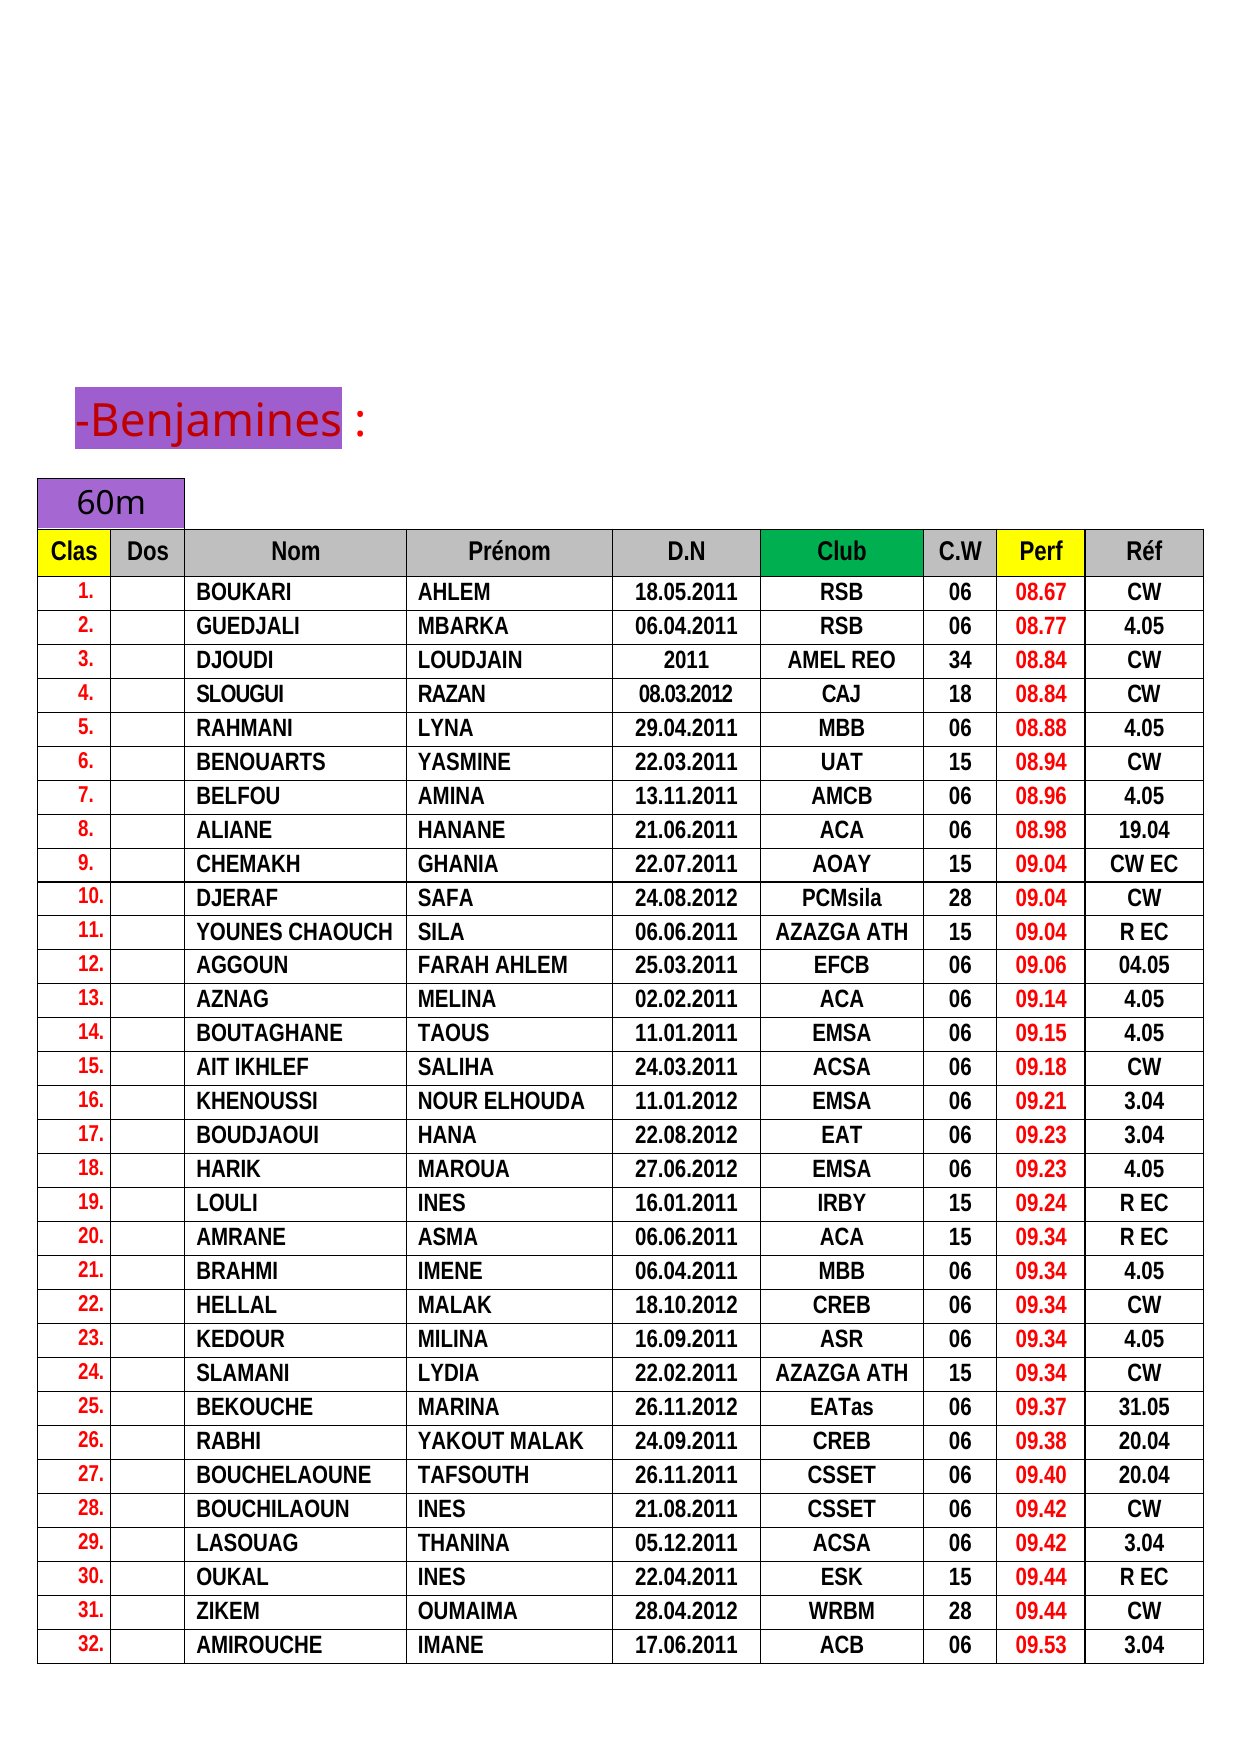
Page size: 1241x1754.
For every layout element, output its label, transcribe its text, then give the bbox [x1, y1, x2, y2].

table_cell DJERAF [185, 883, 406, 915]
table_cell 09.34 [997, 1358, 1084, 1391]
table_cell CW [1086, 1596, 1203, 1628]
table_cell CW [1086, 747, 1203, 779]
table_cell 3.04 [1086, 1120, 1203, 1153]
table_cell YOUNES CHAOUCH [185, 916, 406, 949]
table_cell 22.04.2011 [613, 1562, 760, 1594]
table_cell 4.05 [1086, 781, 1203, 813]
table_cell 06 [924, 1120, 996, 1153]
table_cell AMINA [407, 781, 612, 813]
table_cell 24.08.2012 [613, 883, 760, 915]
table_cell [38, 1018, 110, 1051]
table_cell [111, 1494, 184, 1527]
table_cell [38, 1120, 110, 1153]
table_cell [111, 1188, 184, 1221]
table_cell [111, 1392, 184, 1425]
table_cell 04.05 [1086, 950, 1203, 983]
table_cell 3.04 [1086, 1528, 1203, 1561]
table_cell 16.09.2011 [613, 1324, 760, 1357]
table_cell [111, 984, 184, 1017]
table_cell HANANE [407, 815, 612, 847]
table_cell 15 [924, 849, 996, 881]
table_cell LYDIA [407, 1358, 612, 1391]
table_cell 4.05 [1086, 1154, 1203, 1187]
table_cell 11.01.2012 [613, 1086, 760, 1119]
table_cell 19.04 [1086, 815, 1203, 847]
table_cell 09.34 [997, 1324, 1084, 1357]
table_cell MAROUA [407, 1154, 612, 1187]
table_cell [38, 1392, 110, 1425]
table_cell RAHMANI [185, 713, 406, 746]
table_cell [38, 849, 110, 881]
table_cell Réf [1086, 530, 1203, 576]
table_cell 4.05 [1086, 611, 1203, 644]
table_cell ACSA [761, 1052, 923, 1085]
table_cell [111, 747, 184, 779]
table_cell 06.04.2011 [613, 1256, 760, 1289]
table_cell [111, 1562, 184, 1594]
table_cell [111, 1154, 184, 1187]
table_cell ALIANE [185, 815, 406, 847]
table_cell 09.37 [997, 1392, 1084, 1425]
table_cell KHENOUSSI [185, 1086, 406, 1119]
table_cell 06 [924, 1528, 996, 1561]
table_cell IMENE [407, 1256, 612, 1289]
table_cell 21.06.2011 [613, 815, 760, 847]
table_cell [111, 679, 184, 712]
table_cell 06 [924, 950, 996, 983]
table_cell BELFOU [185, 781, 406, 813]
table_cell [38, 577, 110, 610]
table_cell 06.06.2011 [613, 916, 760, 949]
table_cell BENOUARTS [185, 747, 406, 779]
table_cell AMIROUCHE [185, 1630, 406, 1662]
table_cell 09.34 [997, 1256, 1084, 1289]
table_cell ASR [761, 1324, 923, 1357]
table_cell 28.04.2012 [613, 1596, 760, 1628]
table_cell AZAZGA ATH [761, 1358, 923, 1391]
table_cell [38, 645, 110, 678]
table_cell 09.23 [997, 1120, 1084, 1153]
table_cell MBB [761, 713, 923, 746]
table_cell [38, 1052, 110, 1085]
table_cell AOAY [761, 849, 923, 881]
table_cell 18.05.2011 [613, 577, 760, 610]
table_cell CREB [761, 1426, 923, 1459]
table_cell 02.02.2011 [613, 984, 760, 1017]
table_cell 06 [924, 1426, 996, 1459]
table_cell 06 [924, 1494, 996, 1527]
table_cell SLAMANI [185, 1358, 406, 1391]
table_cell [111, 1630, 184, 1662]
table_cell 4.05 [1086, 1256, 1203, 1289]
table_cell [38, 1324, 110, 1357]
table_cell 06 [924, 611, 996, 644]
table_cell [38, 1494, 110, 1527]
table_cell MALAK [407, 1290, 612, 1323]
table_cell 22.03.2011 [613, 747, 760, 779]
table_cell 08.84 [997, 645, 1084, 678]
table_cell [38, 1460, 110, 1493]
table_cell 09.04 [997, 883, 1084, 915]
table_cell 09.34 [997, 1290, 1084, 1323]
table_cell RSB [761, 577, 923, 610]
table_cell 09.21 [997, 1086, 1084, 1119]
table_cell 08.77 [997, 611, 1084, 644]
table_cell HANA [407, 1120, 612, 1153]
table_cell [111, 1256, 184, 1289]
table_cell Perf [997, 530, 1084, 576]
table_cell 06 [924, 577, 996, 610]
table_cell CW [1086, 645, 1203, 678]
table_cell 06 [924, 1018, 996, 1051]
table_cell CSSET [761, 1494, 923, 1527]
table_cell ACB [761, 1630, 923, 1662]
table_cell Dos [111, 530, 184, 576]
table_cell 06 [924, 984, 996, 1017]
table_cell AMEL REO [761, 645, 923, 678]
table_cell 09.34 [997, 1222, 1084, 1255]
table_cell [38, 679, 110, 712]
table_cell 4.05 [1086, 1324, 1203, 1357]
table_cell [111, 950, 184, 983]
table_cell [111, 849, 184, 881]
table_cell CW [1086, 1494, 1203, 1527]
table_cell LOUDJAIN [407, 645, 612, 678]
table_cell LASOUAG [185, 1528, 406, 1561]
table_cell 09.38 [997, 1426, 1084, 1459]
table_cell 06 [924, 713, 996, 746]
table_cell EMSA [761, 1154, 923, 1187]
table_cell EMSA [761, 1086, 923, 1119]
table_cell AIT IKHLEF [185, 1052, 406, 1085]
table_cell 08.84 [997, 679, 1084, 712]
table_cell [111, 1086, 184, 1119]
table_cell SALIHA [407, 1052, 612, 1085]
table_cell 22.07.2011 [613, 849, 760, 881]
table_cell 09.42 [997, 1528, 1084, 1561]
table_cell 24.03.2011 [613, 1052, 760, 1085]
table_cell KEDOUR [185, 1324, 406, 1357]
table_cell R EC [1086, 916, 1203, 949]
table_cell 06 [924, 781, 996, 813]
table_cell 27.06.2012 [613, 1154, 760, 1187]
table_cell [38, 1256, 110, 1289]
table_cell AZNAG [185, 984, 406, 1017]
table_cell [38, 950, 110, 983]
table_cell THANINA [407, 1528, 612, 1561]
table_cell [38, 713, 110, 746]
table_cell 15 [924, 1562, 996, 1594]
table_cell OUMAIMA [407, 1596, 612, 1628]
table_cell 06 [924, 1392, 996, 1425]
table_cell 11.01.2011 [613, 1018, 760, 1051]
table_cell [111, 781, 184, 813]
table_cell 09.06 [997, 950, 1084, 983]
table_cell 09.24 [997, 1188, 1084, 1221]
table_cell 28 [924, 1596, 996, 1628]
table_cell [111, 1018, 184, 1051]
table_cell D.N [613, 530, 760, 576]
table_cell [38, 1188, 110, 1221]
table_cell INES [407, 1494, 612, 1527]
table_cell CHEMAKH [185, 849, 406, 881]
table_cell 06 [924, 1630, 996, 1662]
table_cell INES [407, 1562, 612, 1594]
table_cell 3.04 [1086, 1086, 1203, 1119]
table_cell Nom [185, 530, 406, 576]
table_cell LYNA [407, 713, 612, 746]
table_cell EMSA [761, 1018, 923, 1051]
table_cell 16.01.2011 [613, 1188, 760, 1221]
table_cell [38, 984, 110, 1017]
table_cell [38, 1528, 110, 1561]
table_cell [111, 1460, 184, 1493]
table_cell 09.04 [997, 849, 1084, 881]
table_cell BOUKARI [185, 577, 406, 610]
table_cell GHANIA [407, 849, 612, 881]
table_cell SLOUGUI [185, 679, 406, 712]
table_cell 09.40 [997, 1460, 1084, 1493]
table_cell MBARKA [407, 611, 612, 644]
table_cell YASMINE [407, 747, 612, 779]
table_cell [38, 747, 110, 779]
table_cell R EC [1086, 1562, 1203, 1594]
table_cell [111, 1052, 184, 1085]
table_cell 08.88 [997, 713, 1084, 746]
table_cell CREB [761, 1290, 923, 1323]
table_cell BOUTAGHANE [185, 1018, 406, 1051]
table_cell CW [1086, 1290, 1203, 1323]
table_cell 15 [924, 1358, 996, 1391]
table_cell 09.14 [997, 984, 1084, 1017]
table_cell 4.05 [1086, 713, 1203, 746]
table_cell AZAZGA ATH [761, 916, 923, 949]
table_cell [111, 1222, 184, 1255]
table_cell IRBY [761, 1188, 923, 1221]
table_cell 25.03.2011 [613, 950, 760, 983]
table_cell 29.04.2011 [613, 713, 760, 746]
table_cell NOUR ELHOUDA [407, 1086, 612, 1119]
table_cell CW [1086, 679, 1203, 712]
table_cell 20.04 [1086, 1426, 1203, 1459]
table_cell ZIKEM [185, 1596, 406, 1628]
table_cell Club [761, 530, 923, 576]
table_cell 08.96 [997, 781, 1084, 813]
table_cell ESK [761, 1562, 923, 1594]
table_cell MARINA [407, 1392, 612, 1425]
table_cell 06 [924, 1052, 996, 1085]
table_cell 09.53 [997, 1630, 1084, 1662]
table_cell [38, 611, 110, 644]
table_cell PCMsila [761, 883, 923, 915]
text -Benjamines : [342, 387, 1165, 449]
table_cell 09.42 [997, 1494, 1084, 1527]
table_cell 09.15 [997, 1018, 1084, 1051]
table_cell BOUCHILAOUN [185, 1494, 406, 1527]
table_cell EAT [761, 1120, 923, 1153]
table_cell [111, 1426, 184, 1459]
table_cell BEKOUCHE [185, 1392, 406, 1425]
table_cell 09.18 [997, 1052, 1084, 1085]
table_cell [111, 883, 184, 915]
table_cell INES [407, 1188, 612, 1221]
table_cell 26.11.2012 [613, 1392, 760, 1425]
table_cell [111, 645, 184, 678]
table_cell [38, 781, 110, 813]
table_cell 20.04 [1086, 1460, 1203, 1493]
table_cell [38, 916, 110, 949]
table_cell 21.08.2011 [613, 1494, 760, 1527]
table_header 60m [38, 479, 184, 528]
table_cell ACA [761, 984, 923, 1017]
table_cell [111, 1290, 184, 1323]
table_cell [111, 1528, 184, 1561]
table_cell [38, 883, 110, 915]
table_cell 18.10.2012 [613, 1290, 760, 1323]
table_cell CW EC [1086, 849, 1203, 881]
table_cell [38, 1358, 110, 1391]
table_cell 15 [924, 916, 996, 949]
table_cell [111, 611, 184, 644]
table_cell OUKAL [185, 1562, 406, 1594]
table_cell SILA [407, 916, 612, 949]
table_cell [111, 916, 184, 949]
table_cell 3.04 [1086, 1630, 1203, 1662]
table_cell 4.05 [1086, 984, 1203, 1017]
table_cell AMCB [761, 781, 923, 813]
table_cell CW [1086, 1358, 1203, 1391]
table_cell RSB [761, 611, 923, 644]
table_cell 06 [924, 1290, 996, 1323]
table_cell MBB [761, 1256, 923, 1289]
table_cell 28 [924, 883, 996, 915]
table_cell 15 [924, 747, 996, 779]
table_cell CW [1086, 1052, 1203, 1085]
table_cell 09.23 [997, 1154, 1084, 1187]
table_cell 09.44 [997, 1596, 1084, 1628]
table_cell AGGOUN [185, 950, 406, 983]
table_cell 06.06.2011 [613, 1222, 760, 1255]
table_cell 34 [924, 645, 996, 678]
table_cell 22.08.2012 [613, 1120, 760, 1153]
table_cell [38, 1290, 110, 1323]
table_cell 06 [924, 1324, 996, 1357]
table_cell LOULI [185, 1188, 406, 1221]
table_cell ASMA [407, 1222, 612, 1255]
table_cell AHLEM [407, 577, 612, 610]
table_cell R EC [1086, 1188, 1203, 1221]
table_cell 06 [924, 1086, 996, 1119]
table_cell SAFA [407, 883, 612, 915]
table_cell WRBM [761, 1596, 923, 1628]
table_cell 09.04 [997, 916, 1084, 949]
table_cell 17.06.2011 [613, 1630, 760, 1662]
table_cell [38, 1086, 110, 1119]
table_cell RABHI [185, 1426, 406, 1459]
table_cell CAJ [761, 679, 923, 712]
table_cell [38, 1596, 110, 1628]
table_cell 2011 [613, 645, 760, 678]
table_cell 22.02.2011 [613, 1358, 760, 1391]
table_cell [38, 1222, 110, 1255]
table_cell HARIK [185, 1154, 406, 1187]
table_cell BOUCHELAOUNE [185, 1460, 406, 1493]
table_cell 06.04.2011 [613, 611, 760, 644]
table_cell 13.11.2011 [613, 781, 760, 813]
table_cell [111, 1596, 184, 1628]
table_cell 06 [924, 1460, 996, 1493]
table_cell [38, 1426, 110, 1459]
table_cell TAOUS [407, 1018, 612, 1051]
table_cell 08.67 [997, 577, 1084, 610]
table_cell 06 [924, 1154, 996, 1187]
table_cell [111, 815, 184, 847]
table_cell R EC [1086, 1222, 1203, 1255]
table_cell CW [1086, 883, 1203, 915]
table_cell Prénom [407, 530, 612, 576]
table_cell HELLAL [185, 1290, 406, 1323]
table_cell [111, 1358, 184, 1391]
table_cell EFCB [761, 950, 923, 983]
table_cell ACSA [761, 1528, 923, 1561]
table_cell MILINA [407, 1324, 612, 1357]
table_cell 4.05 [1086, 1018, 1203, 1051]
table_cell RAZAN [407, 679, 612, 712]
table_cell ACA [761, 815, 923, 847]
table_cell IMANE [407, 1630, 612, 1662]
table_cell 08.03.2012 [613, 679, 760, 712]
table_cell 15 [924, 1222, 996, 1255]
table_cell [38, 1630, 110, 1662]
table_cell C.W [924, 530, 996, 576]
table_cell 09.44 [997, 1562, 1084, 1594]
table_cell ACA [761, 1222, 923, 1255]
table_cell CSSET [761, 1460, 923, 1493]
table_cell UAT [761, 747, 923, 779]
table_cell AMRANE [185, 1222, 406, 1255]
table_cell 15 [924, 1188, 996, 1221]
table_cell [111, 713, 184, 746]
table_cell [38, 815, 110, 847]
table_cell GUEDJALI [185, 611, 406, 644]
table_cell TAFSOUTH [407, 1460, 612, 1493]
table_cell 08.98 [997, 815, 1084, 847]
table_cell EATas [761, 1392, 923, 1425]
table_cell Clas [38, 530, 110, 576]
table_cell MELINA [407, 984, 612, 1017]
table_cell 06 [924, 1256, 996, 1289]
table_cell 24.09.2011 [613, 1426, 760, 1459]
table_cell BOUDJAOUI [185, 1120, 406, 1153]
table_cell CW [1086, 577, 1203, 610]
table_cell 08.94 [997, 747, 1084, 779]
table_cell [38, 1562, 110, 1594]
table_cell [38, 1154, 110, 1187]
table_cell [111, 1324, 184, 1357]
table_cell [111, 577, 184, 610]
table_cell 26.11.2011 [613, 1460, 760, 1493]
table_cell 06 [924, 815, 996, 847]
table_cell YAKOUT MALAK [407, 1426, 612, 1459]
table_cell DJOUDI [185, 645, 406, 678]
table_cell BRAHMI [185, 1256, 406, 1289]
table_cell [111, 1120, 184, 1153]
table_cell 05.12.2011 [613, 1528, 760, 1561]
table_cell 31.05 [1086, 1392, 1203, 1425]
table_cell FARAH AHLEM [407, 950, 612, 983]
table_cell 18 [924, 679, 996, 712]
